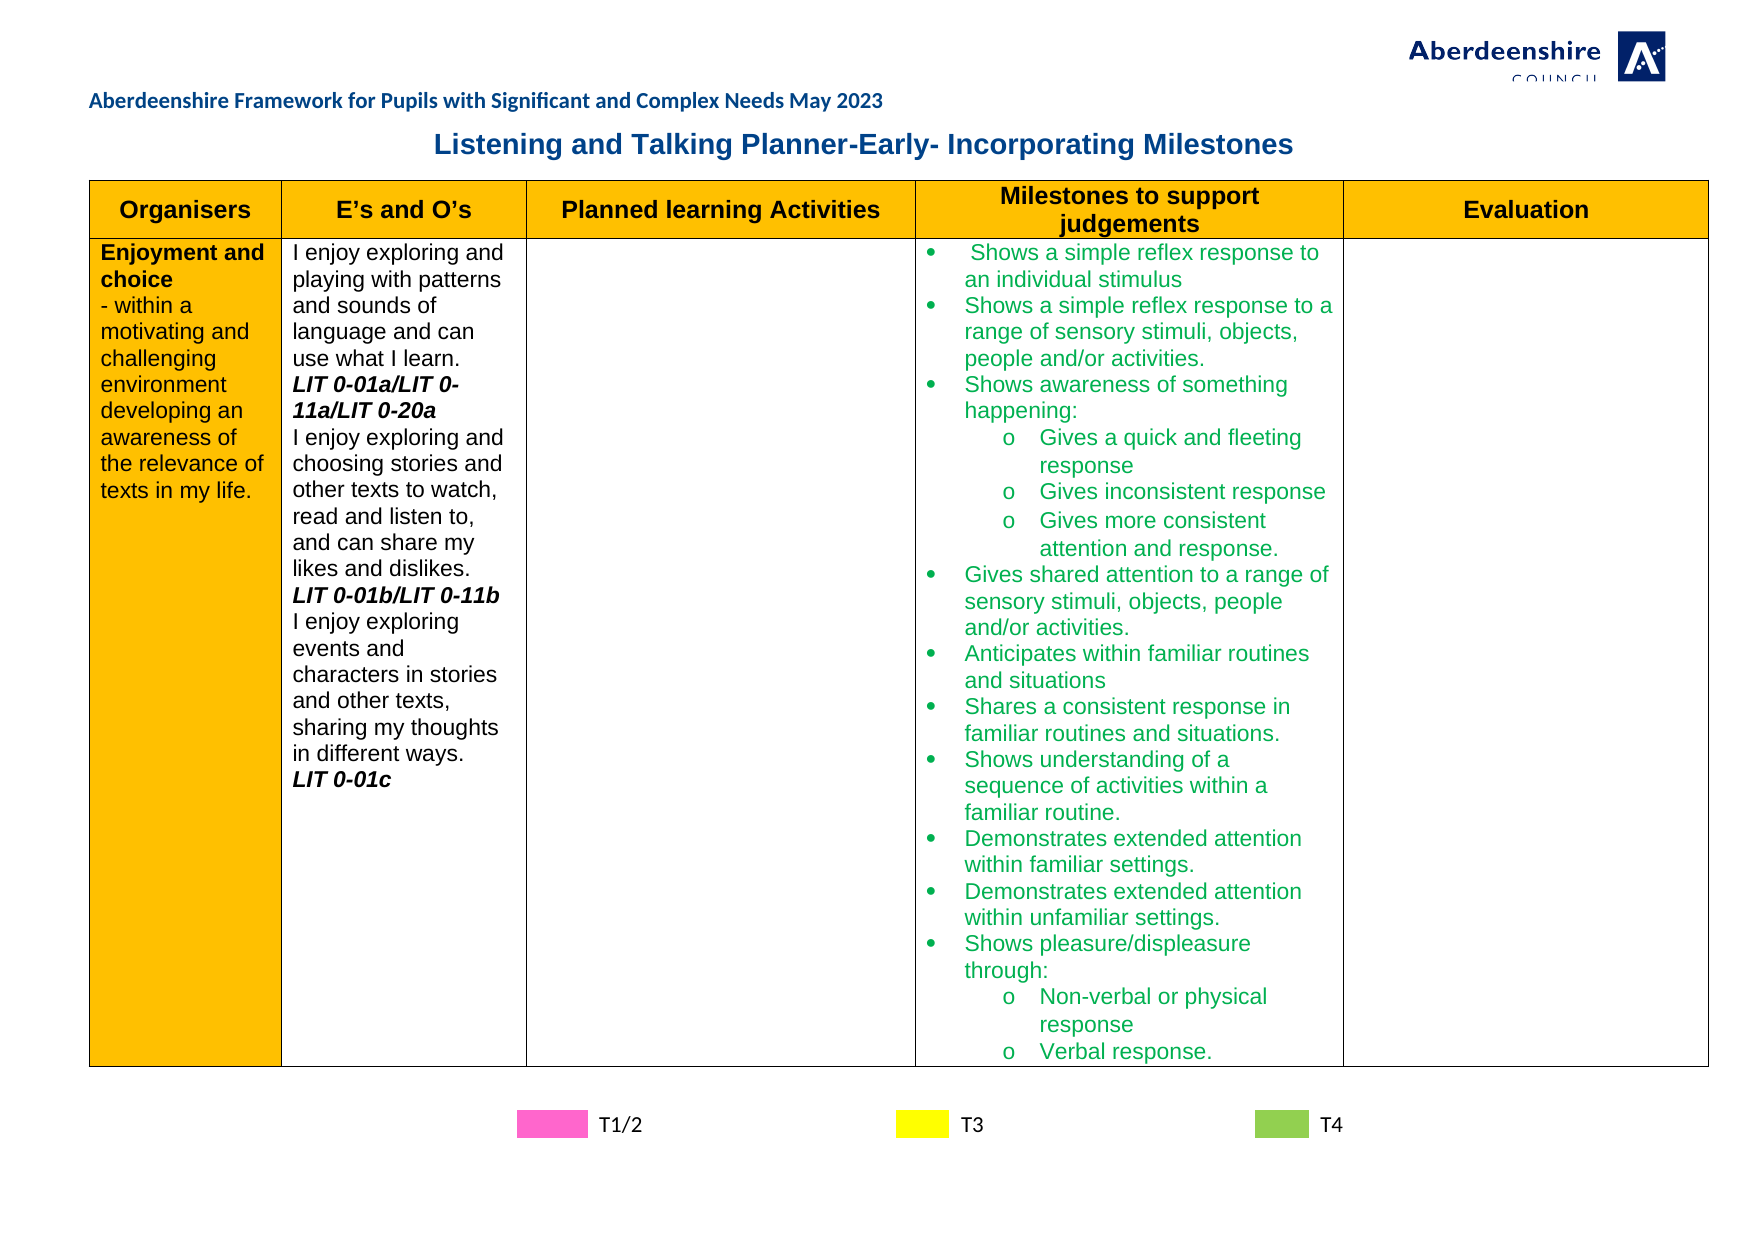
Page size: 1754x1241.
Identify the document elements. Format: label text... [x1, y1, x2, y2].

table_cell [1344, 239, 1708, 1066]
table_header Evaluation [1344, 181, 1708, 238]
table_header Organisers [90, 181, 281, 238]
table_cell [527, 239, 915, 1066]
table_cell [90, 239, 281, 1066]
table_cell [282, 239, 526, 1066]
table_header Planned learning Activities [527, 181, 915, 238]
picture [1408, 31, 1666, 82]
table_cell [916, 239, 1343, 1066]
text Listening and Talking Planner-Early- Incorporating Milestones [89, 127, 1639, 160]
table_header E’s and O’s [282, 181, 526, 238]
table_header Milestones to support judgements [916, 181, 1343, 238]
